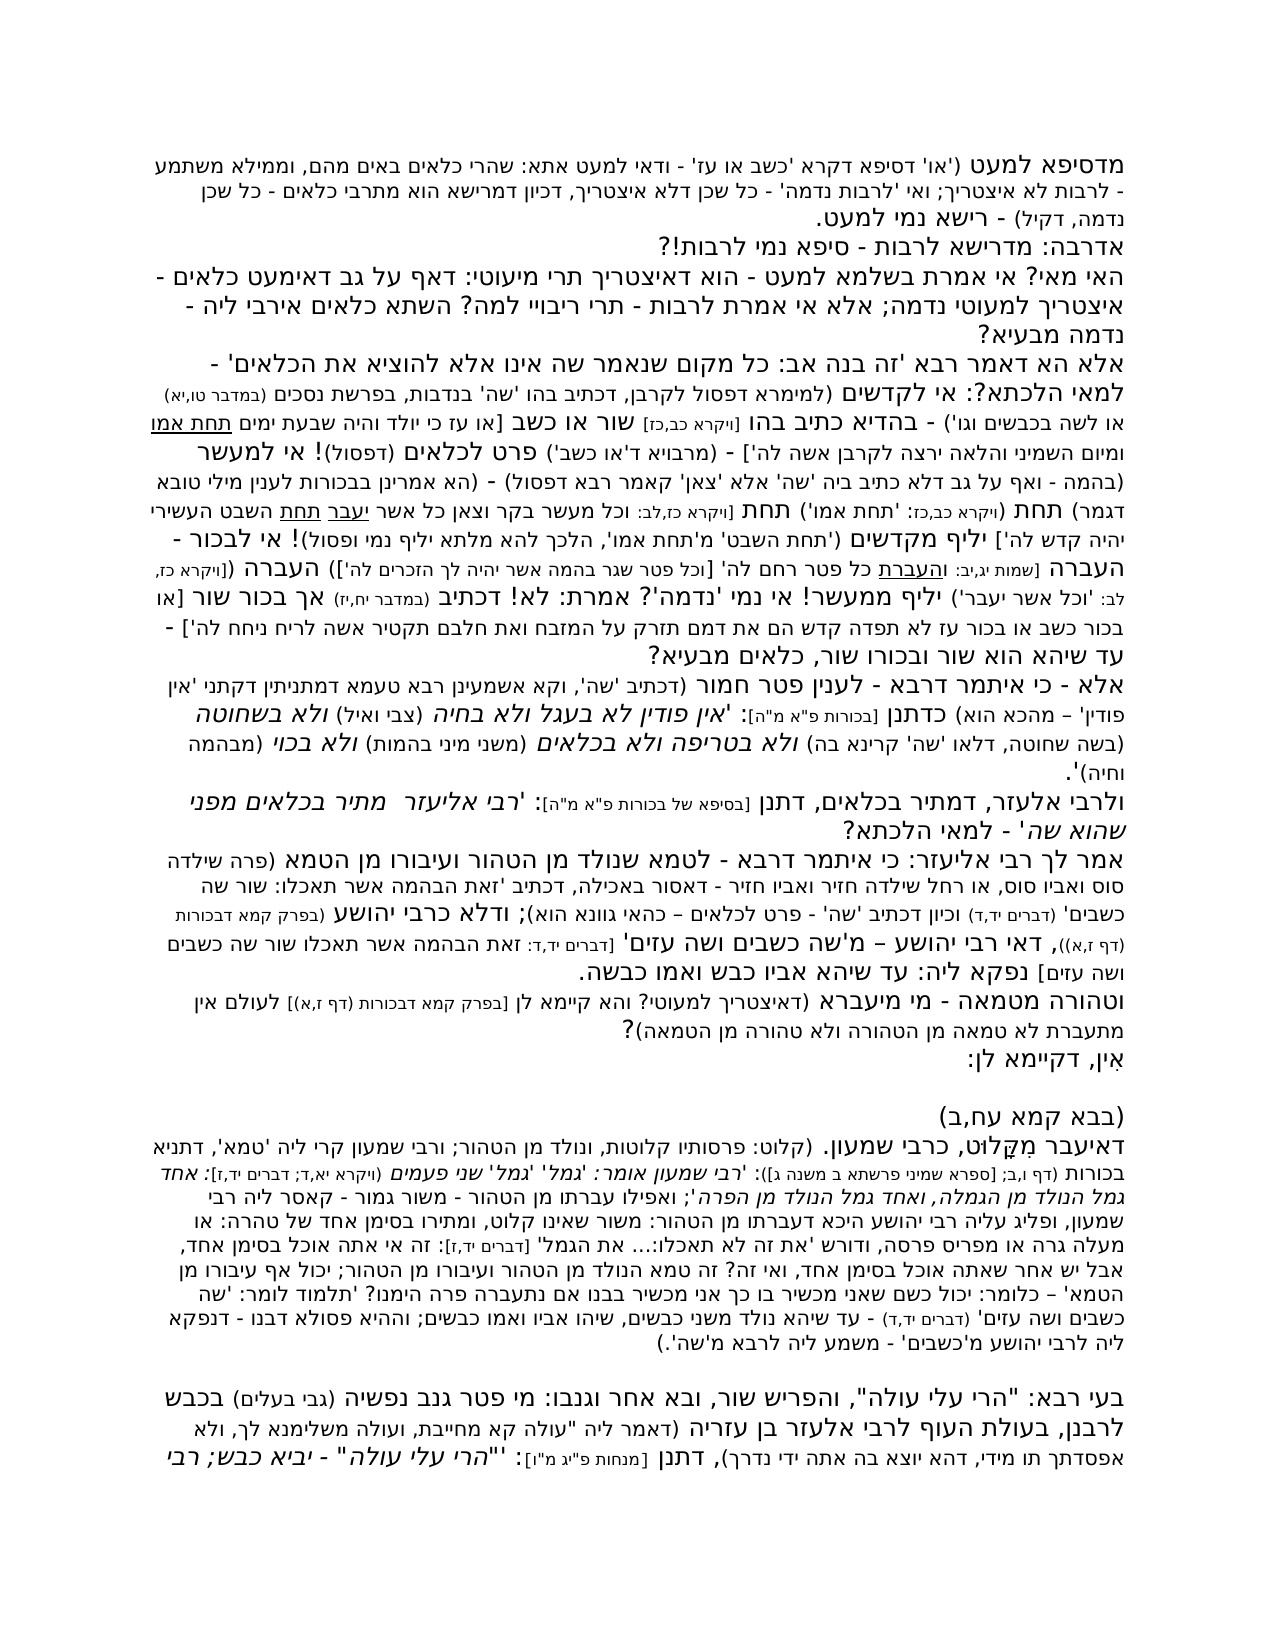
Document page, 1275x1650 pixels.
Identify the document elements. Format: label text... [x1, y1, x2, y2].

text אדרבה: מדרישא לרבות - סיפא נמי לרבות!? [150, 233, 1125, 262]
text אמר לך רבי אליעזר: כי איתמר דרבא - לטמא שנולד מן הטהור ועיבורו מן הטמא (פרה שילדה סוס ואביו סוס, או רחל שילדה חזיר ואביו חזיר - דאסור באכילה, דכתיב 'זאת הבהמה אשר תאכלו: שור שה כשבים' (דברים יד,ד) וכיון דכתיב 'שה' - פרט לכלאים – כהאי גוונא הוא); ודלא כרבי יהושע (בפרק קמא דבכורות (דף ז,א)), דאי רבי יהושע – מ'שה כשבים ושה עזים' [דברים יד,ד: זאת הבהמה אשר תאכלו שור שה כשבים ושה עזים] נפקא ליה: עד שיהא אביו כבש ואמו כבשה. [150, 845, 1125, 986]
text מדסיפא למעט ('או' דסיפא דקרא 'כשב או עז' - ודאי למעט אתא: שהרי כלאים באים מהם, וממילא משתמע - לרבות לא איצטריך; ואי 'לרבות נדמה' - כל שכן דלא איצטריך, דכיון דמרישא הוא מתרבי כלאים - כל שכן נדמה, דקיל) - רישא נמי למעט. [150, 150, 1125, 233]
text אלא הא דאמר רבא 'זה בנה אב: כל מקום שנאמר שה אינו אלא להוציא את הכלאים' - למאי הלכתא?: אי לקדשים (למימרא דפסול לקרבן, דכתיב בהו 'שה' בנדבות, בפרשת נסכים (במדבר טו,יא) או לשה בכבשים וגו') - בהדיא כתיב בהו [ויקרא כב,כז] שור או כשב [או עז כי יולד והיה שבעת ימים תחת אמו ומיום השמיני והלאה ירצה לקרבן אשה לה'] - (מרבויא ד'או כשב') פרט לכלאים (דפסול)! אי למעשר (בהמה - ואף על גב דלא כתיב ביה 'שה' אלא 'צאן' קאמר רבא דפסול) - (הא אמרינן בבכורות לענין מילי טובא דגמר) תחת (ויקרא כב,כז: 'תחת אמו') תחת [ויקרא כז,לב: וכל מעשר בקר וצאן כל אשר יעבר תחת השבט העשירי יהיה קדש לה'] יליף מקדשים ('תחת השבט' מ'תחת אמו', הלכך להא מלתא יליף נמי ופסול)! אי לבכור - העברה [שמות יג,יב: והעברת כל פטר רחם לה' [וכל פטר שגר בהמה אשר יהיה לך הזכרים לה']) העברה ([ויקרא כז,לב: 'וכל אשר יעבר') יליף ממעשר! אי נמי 'נדמה'? אמרת: לא! דכתיב (במדבר יח,יז) אך בכור שור [או בכור כשב או בכור עז לא תפדה קדש הם את דמם תזרק על המזבח ואת חלבם תקטיר אשה לריח ניחח לה'] - עד שיהא הוא שור ובכורו שור, כלאים מבעיא? [150, 349, 1125, 670]
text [150, 1383, 1125, 1471]
text ולרבי אלעזר, דמתיר בכלאים, דתנן [בסיפא של בכורות פ"א מ"ה]: 'רבי אליעזר מתיר בכלאים מפני שהוא שה' - למאי הלכתא? [150, 787, 1125, 845]
text אלא - כי איתמר דרבא - לענין פטר חמור (דכתיב 'שה', וקא אשמעינן רבא טעמא דמתניתין דקתני 'אין פודין' – מהכא הוא) כדתנן [בכורות פ"א מ"ה]: 'אין פודין לא בעגל ולא בחיה (צבי ואיל) ולא בשחוטה (בשה שחוטה, דלאו 'שה' קרינא בה) ולא בטריפה ולא בכלאים (משני מיני בהמות) ולא בכוי (מבהמה וחיה)'. [150, 670, 1125, 787]
text (בבא קמא עח,ב) [150, 1102, 1125, 1131]
text וטהורה מטמאה - מי מיעברא (דאיצטריך למעוטי? והא קיימא לן [בפרק קמא דבכורות (דף ז,א)] לעולם אין מתעברת לא טמאה מן הטהורה ולא טהורה מן הטמאה)? [150, 986, 1125, 1044]
text דאיעבר מִקָּלוּט, כרבי שמעון. (קלוט: פרסותיו קלוטות, ונולד מן הטהור; ורבי שמעון קרי ליה 'טמא', דתניא בכורות (דף ו,ב; [ספרא שמיני פרשתא ב משנה ג]): 'רבי שמעון אומר: 'גמל' 'גמל' שני פעמים (ויקרא יא,ד; דברים יד,ז]: אחד גמל הנולד מן הגמלה, ואחד גמל הנולד מן הפרה'; ואפילו עברתו מן הטהור - משור גמור - קאסר ליה רבי שמעון, ופליג עליה רבי יהושע היכא דעברתו מן הטהור: משור שאינו קלוט, ומתירו בסימן אחד של טהרה: או מעלה גרה או מפריס פרסה, ודורש 'את זה לא תאכלו:... את הגמל' [דברים יד,ז]: זה אי אתה אוכל בסימן אחד, אבל יש אחר שאתה אוכל בסימן אחד, ואי זה? זה טמא הנולד מן הטהור ועיבורו מן הטהור; יכול אף עיבורו מן הטמא' – כלומר: יכול כשם שאני מכשיר בו כך אני מכשיר בבנו אם נתעברה פרה הימנו? 'תלמוד לומר: 'שה כשבים ושה עזים' (דברים יד,ד) - עד שיהא נולד משני כבשים, שיהו אביו ואמו כבשים; וההיא פסולא דבנו - דנפקא ליה לרבי יהושע מ'כשבים' - משמע ליה לרבא מ'שה'.) [150, 1131, 1125, 1355]
text האי מאי? אי אמרת בשלמא למעט - הוא דאיצטריך תרי מיעוטי: דאף על גב דאימעט כלאים - איצטריך למעוטי נדמה; אלא אי אמרת לרבות - תרי ריבויי למה? השתא כלאים אירבי ליה - נדמה מבעיא? [150, 262, 1125, 349]
text אִין, דקיימא לן: [150, 1044, 1125, 1073]
